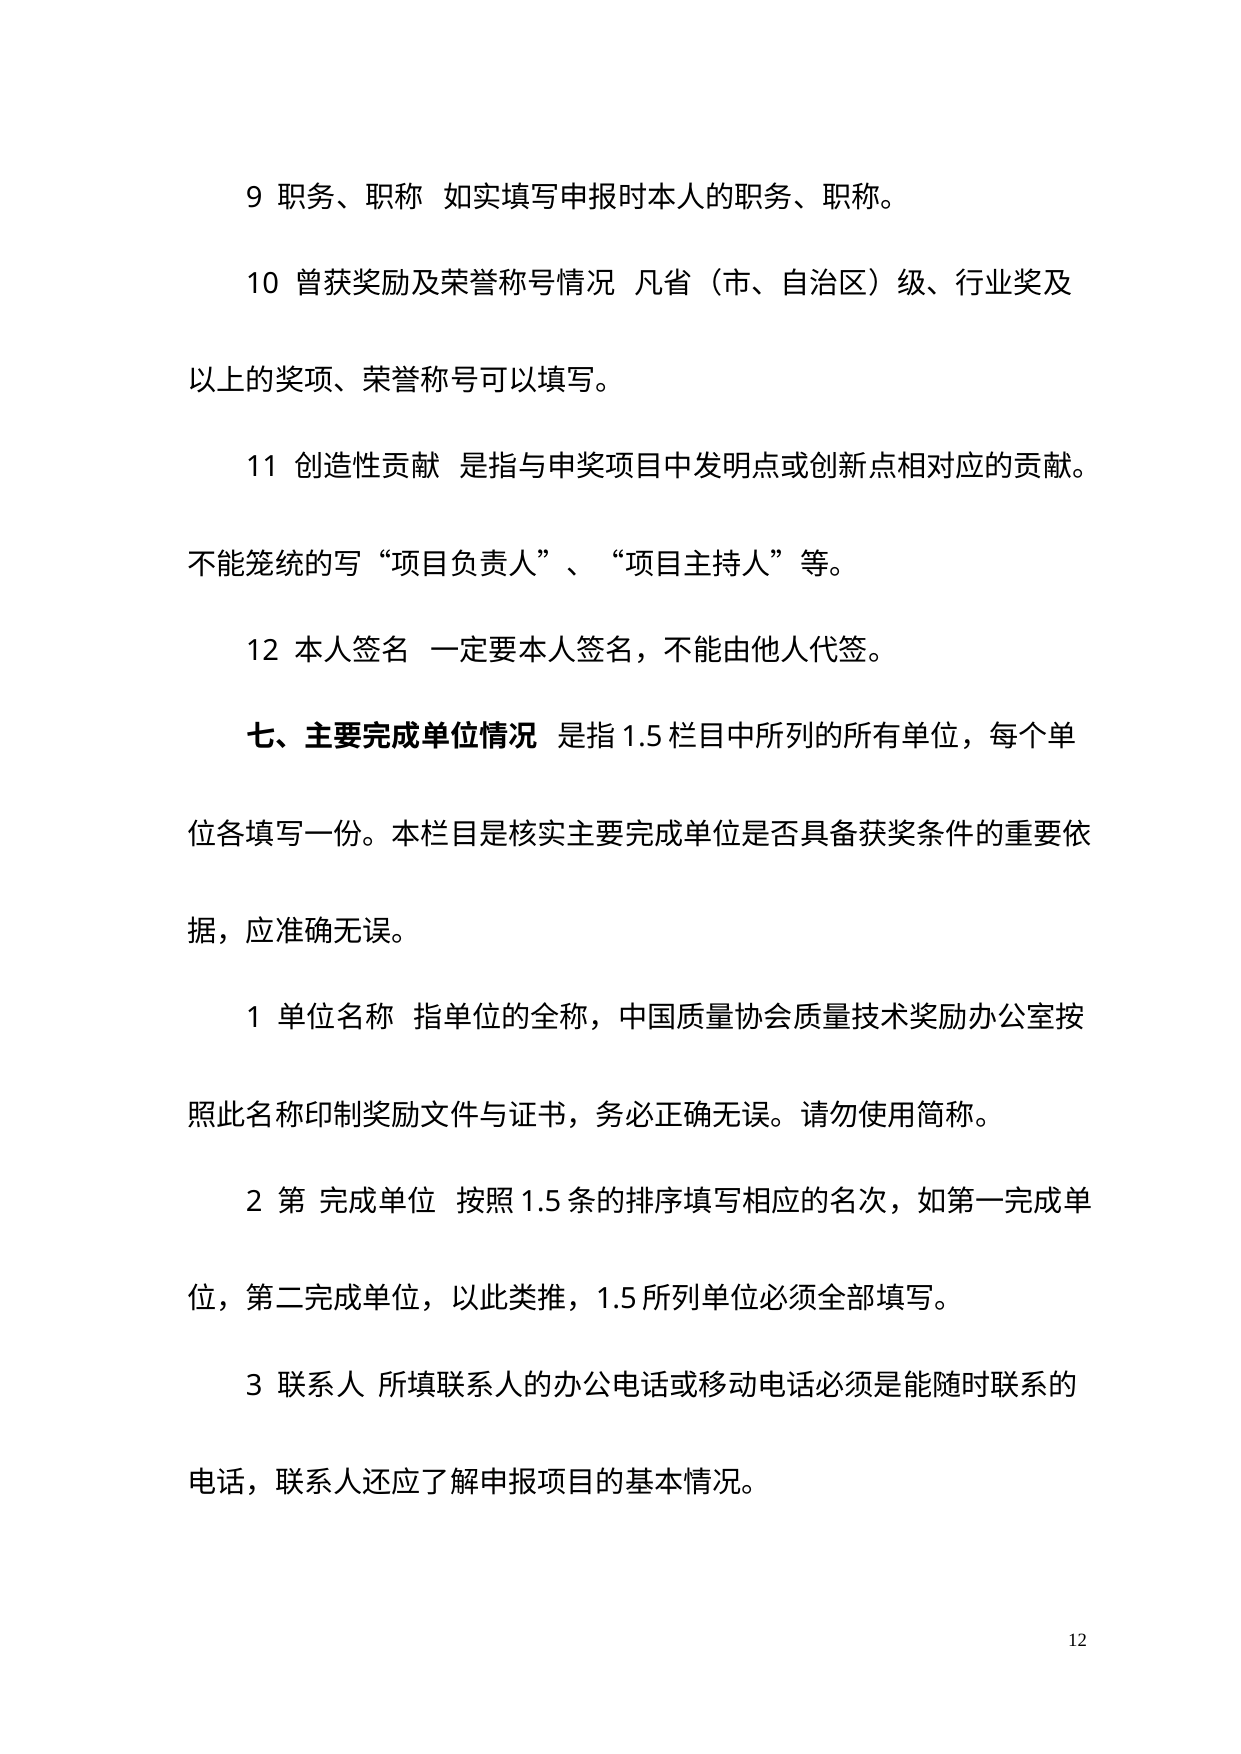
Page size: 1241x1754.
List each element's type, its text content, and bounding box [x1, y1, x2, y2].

text 3 联系人 所填联系人的办公电话或移动电话必须是能随时联系的电话，联系人还应了解申报项目的基本情况。 [187, 1350, 1100, 1512]
text 七、主要完成单位情况 是指1.5栏目中所列的所有单位，每个单位各填写一份。本栏目是核实主要完成单位是否具备获奖条件的重要依据，应准确无误。 [187, 702, 1100, 962]
text 12 本人签名 一定要本人签名，不能由他人代签。 [187, 615, 1100, 680]
text 2 第 完成单位 按照1.5条的排序填写相应的名次，如第一完成单位，第二完成单位，以此类推，1.5所列单位必须全部填写。 [187, 1166, 1100, 1329]
text 1 单位名称 指单位的全称，中国质量协会质量技术奖励办公室按照此名称印制奖励文件与证书，务必正确无误。请勿使用简称。 [187, 983, 1100, 1145]
text 10 曾获奖励及荣誉称号情况 凡省（市、自治区）级、行业奖及以上的奖项、荣誉称号可以填写。 [187, 248, 1100, 411]
text 11 创造性贡献 是指与申奖项目中发明点或创新点相对应的贡献。不能笼统的写“项目负责人”、“项目主持人”等。 [187, 432, 1100, 594]
text 9 职务、职称 如实填写申报时本人的职务、职称。 [187, 162, 1100, 227]
